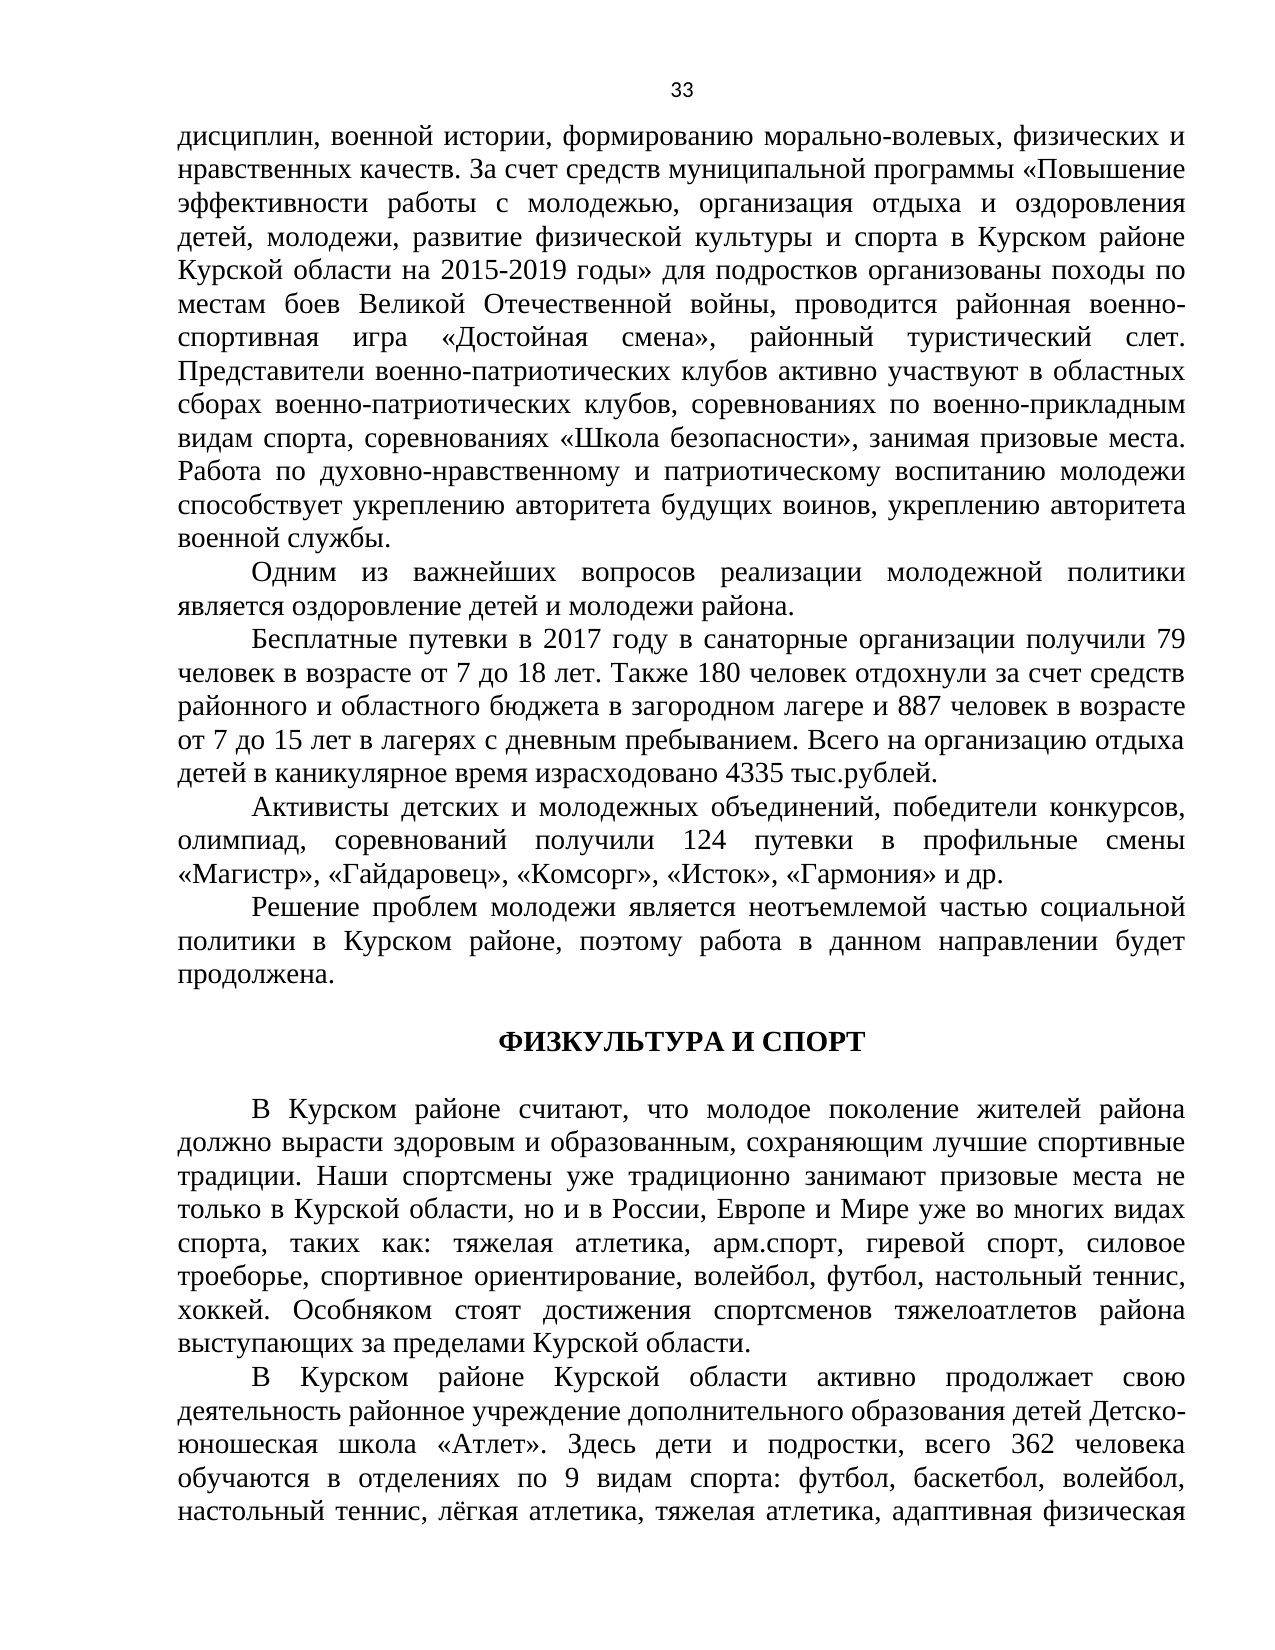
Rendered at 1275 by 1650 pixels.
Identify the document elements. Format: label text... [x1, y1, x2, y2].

text ФИЗКУЛЬТУРА И СПОРТ [177, 1024, 1186, 1057]
text Бесплатные путевки в 2017 году в санаторные организации получили 79 человек в возрасте от 7 до 18 лет. Также 180 человек отдохнули за счет средств районного и областного бюджета в загородном лагере и 887 человек в возрасте от 7 до 15 лет в лагерях с дневным пребыванием. Всего на организацию отдыха детей в каникулярное время израсходовано 4335 тыс.рублей. [177, 621, 1186, 789]
text Активисты детских и молодежных объединений, победители конкурсов, олимпиад, соревнований получили 124 путевки в профильные смены «Магистр», «Гайдаровец», «Комсорг», «Исток», «Гармония» и др. [177, 789, 1186, 889]
text Решение проблем молодежи является неотъемлемой частью социальной политики в Курском районе, поэтому работа в данном направлении будет продолжена. [177, 889, 1186, 990]
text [177, 118, 1186, 554]
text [177, 1359, 1186, 1527]
text Одним из важнейших вопросов реализации молодежной политики является оздоровление детей и молодежи района. [177, 554, 1186, 621]
text В Курском районе считают, что молодое поколение жителей района должно вырасти здоровым и образованным, сохраняющим лучшие спортивные традиции. Наши спортсмены уже традиционно занимают призовые места не только в Курской области, но и в России, Европе и Мире уже во многих видах спорта, таких как: тяжелая атлетика, арм.спорт, гиревой спорт, силовое троеборье, спортивное ориентирование, волейбол, футбол, настольный теннис, хоккей. Особняком стоят достижения спортсменов тяжелоатлетов района выступающих за пределами Курской области. [177, 1091, 1186, 1359]
